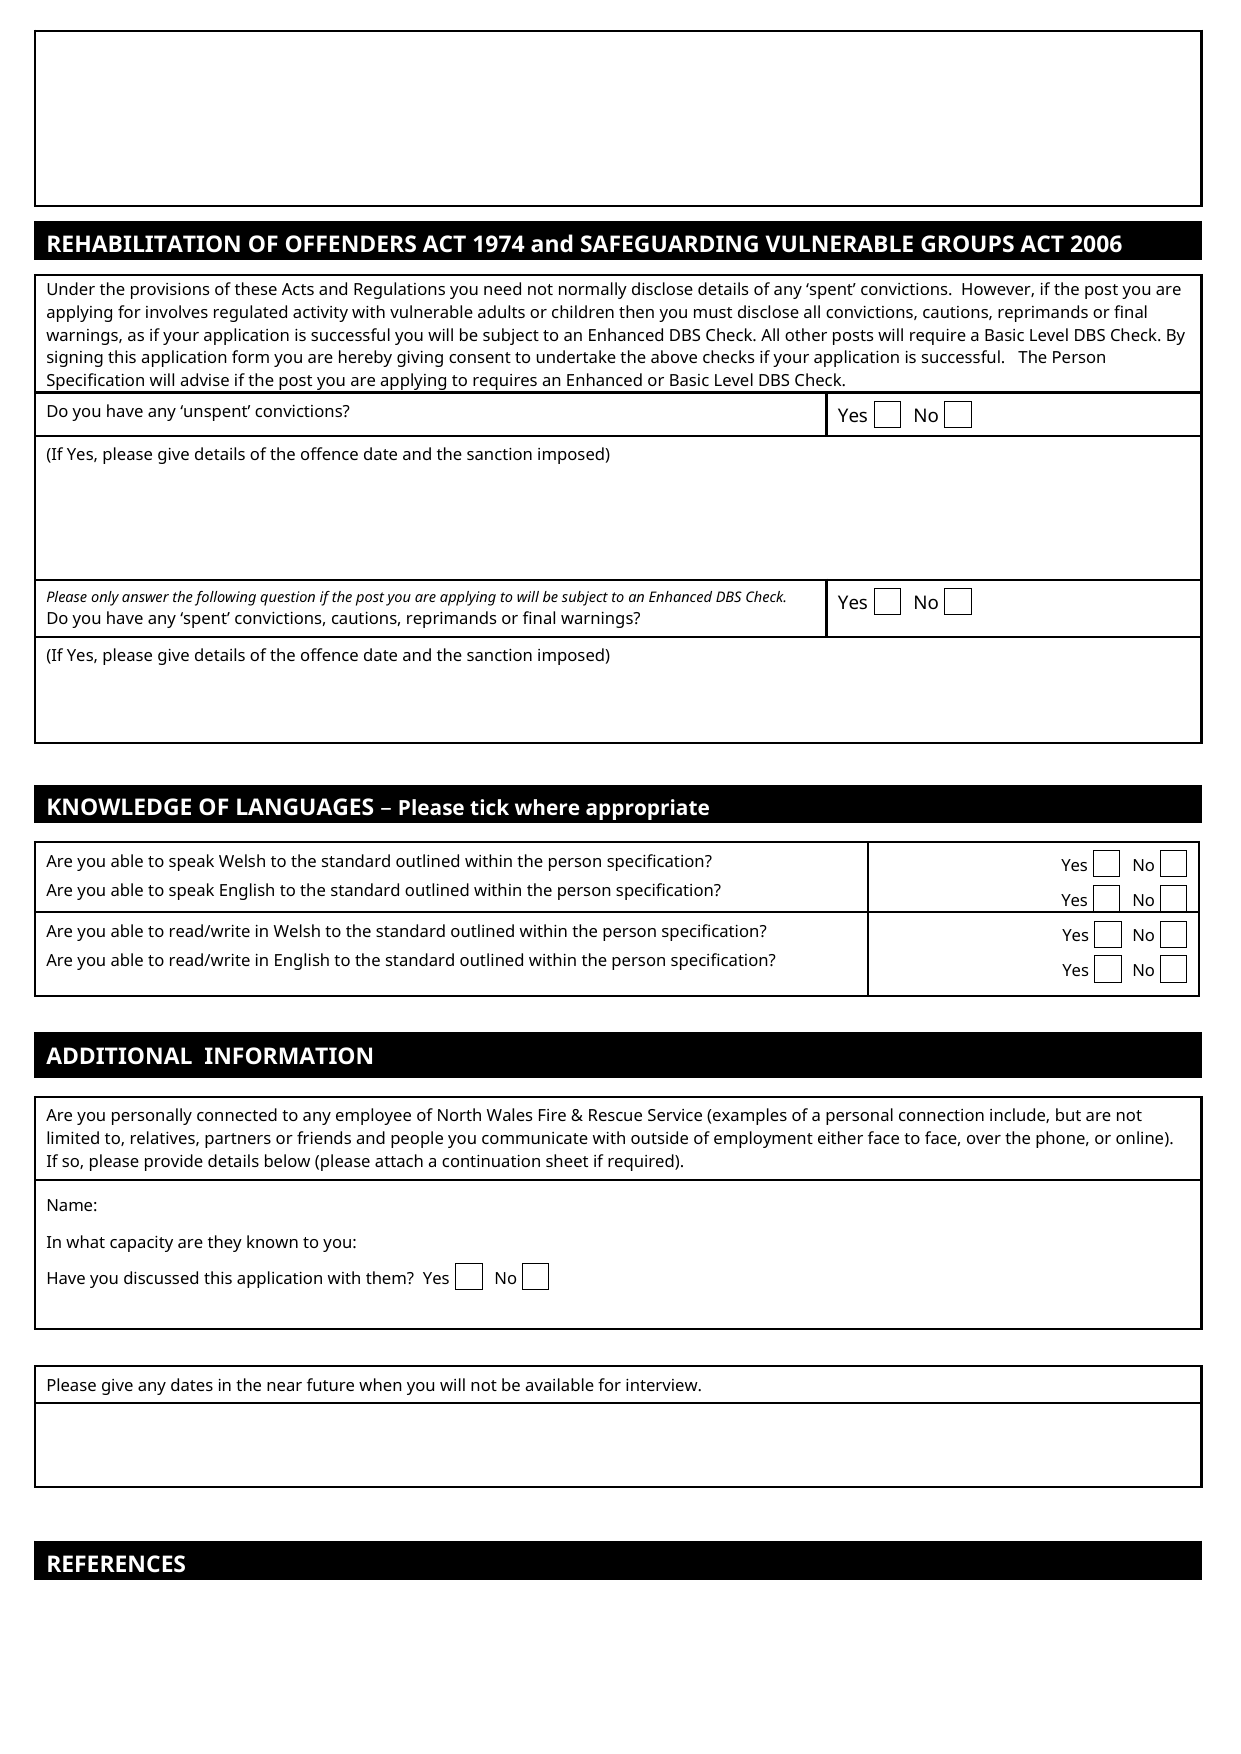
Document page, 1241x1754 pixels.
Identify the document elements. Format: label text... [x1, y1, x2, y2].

table_header KNOWLEDGE OF LANGUAGES – Please tick where appropriate [35, 785, 1201, 822]
table_header Are you able to speak Welsh to the standard outlined within the person specification? Are you able to speak English to the standard outlined within the person specification? [36, 843, 867, 911]
table_cell Name: In what capacity are they known to you: Have you discussed this application with them? Yes No [36, 1181, 1200, 1328]
table_header ADDITIONAL INFORMATION [35, 1033, 1201, 1077]
table_cell Yes No [828, 581, 1200, 636]
table_cell (If Yes, please give details of the offence date and the sanction imposed) [36, 437, 1200, 578]
table_cell Please only answer the following question if the post you are applying to will be subject to an Enhanced DBS Check. Do you have any ‘spent’ convictions, cautions, reprimands or final warnings? [36, 581, 825, 636]
table_header Yes No Yes No [869, 843, 1198, 911]
table_cell Do you have any ‘unspent’ convictions? [36, 394, 825, 434]
table_cell Are you able to read/write in Welsh to the standard outlined within the person specification? Are you able to read/write in English to the standard outlined within the person specification? [36, 913, 867, 995]
table_cell [36, 1404, 1200, 1486]
table_cell Yes No [828, 394, 1200, 434]
table_header Under the provisions of these Acts and Regulations you need not normally disclose details of any ‘spent’ convictions. However, if the post you are applying for involves regulated activity with vulnerable adults or children then you must disclose all convictions, cautions, reprimands or final warnings, as if your application is successful you will be subject to an Enhanced DBS Check. All other posts will require a Basic Level DBS Check. By signing this application form you are hereby giving consent to undertake the above checks if your application is successful. The Person Specification will advise if the post you are applying to requires an Enhanced or Basic Level DBS Check. [36, 276, 1200, 391]
table_cell (If Yes, please give details of the offence date and the sanction imposed) [36, 638, 1200, 742]
table_header REHABILITATION OF OFFENDERS ACT 1974 and SAFEGUARDING VULNERABLE GROUPS ACT 2006 [36, 222, 1201, 259]
table_cell Yes No Yes No [869, 913, 1198, 995]
table_header Are you personally connected to any employee of North Wales Fire & Rescue Service (examples of a personal connection include, but are not limited to, relatives, partners or friends and people you communicate with outside of employment either face to face, over the phone, or online). If so, please provide details below (please attach a continuation sheet if required). [36, 1098, 1200, 1178]
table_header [36, 32, 1200, 205]
table_header REFERENCES [35, 1542, 1201, 1579]
table_header Please give any dates in the near future when you will not be available for interview. [36, 1367, 1200, 1402]
